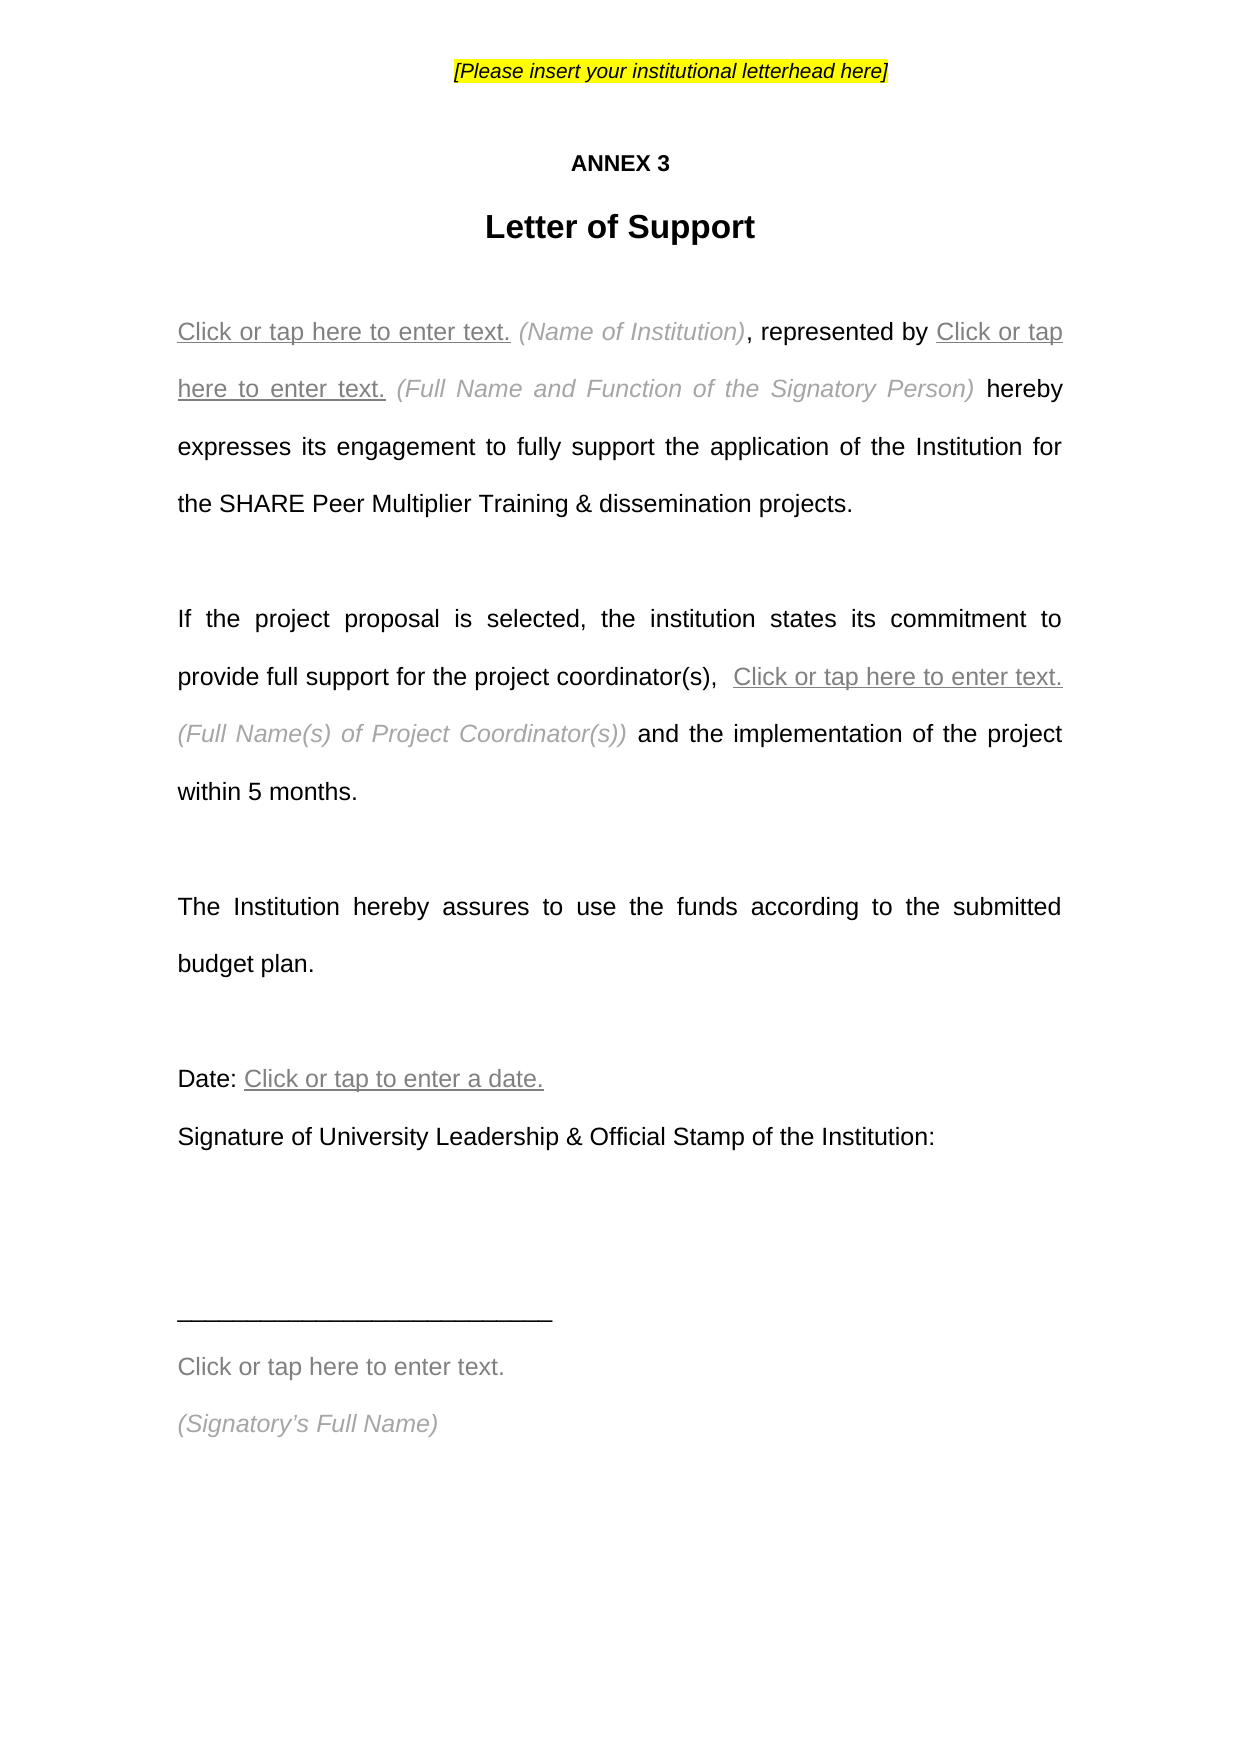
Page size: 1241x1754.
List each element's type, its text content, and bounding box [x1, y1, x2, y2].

text Date: [177, 1064, 1063, 1093]
text Signature of University Leadership & Official Stamp of the Institution: [177, 1122, 1063, 1151]
text If the project proposal is selected, the institution states its commitment to provide full support for the project coordinator(s), (Full Name(s) of Project Coordinator(s)) and the implementation of the project within 5 months. [177, 604, 1063, 806]
text (Name of Institution), represented by (Full Name and Function of the Signatory Person) hereby expresses its engagement to fully support the application of the Institution for the SHARE Peer Multiplier Training & dissemination projects. [177, 317, 1063, 518]
text (Signatory’s Full Name) [177, 1409, 1063, 1438]
text The Institution hereby assures to use the funds according to the submitted budget plan. [177, 892, 1063, 978]
text ANNEX 3 [177, 150, 1063, 176]
text Letter of Support [177, 207, 1063, 245]
text ___________________________ [177, 1294, 1063, 1381]
